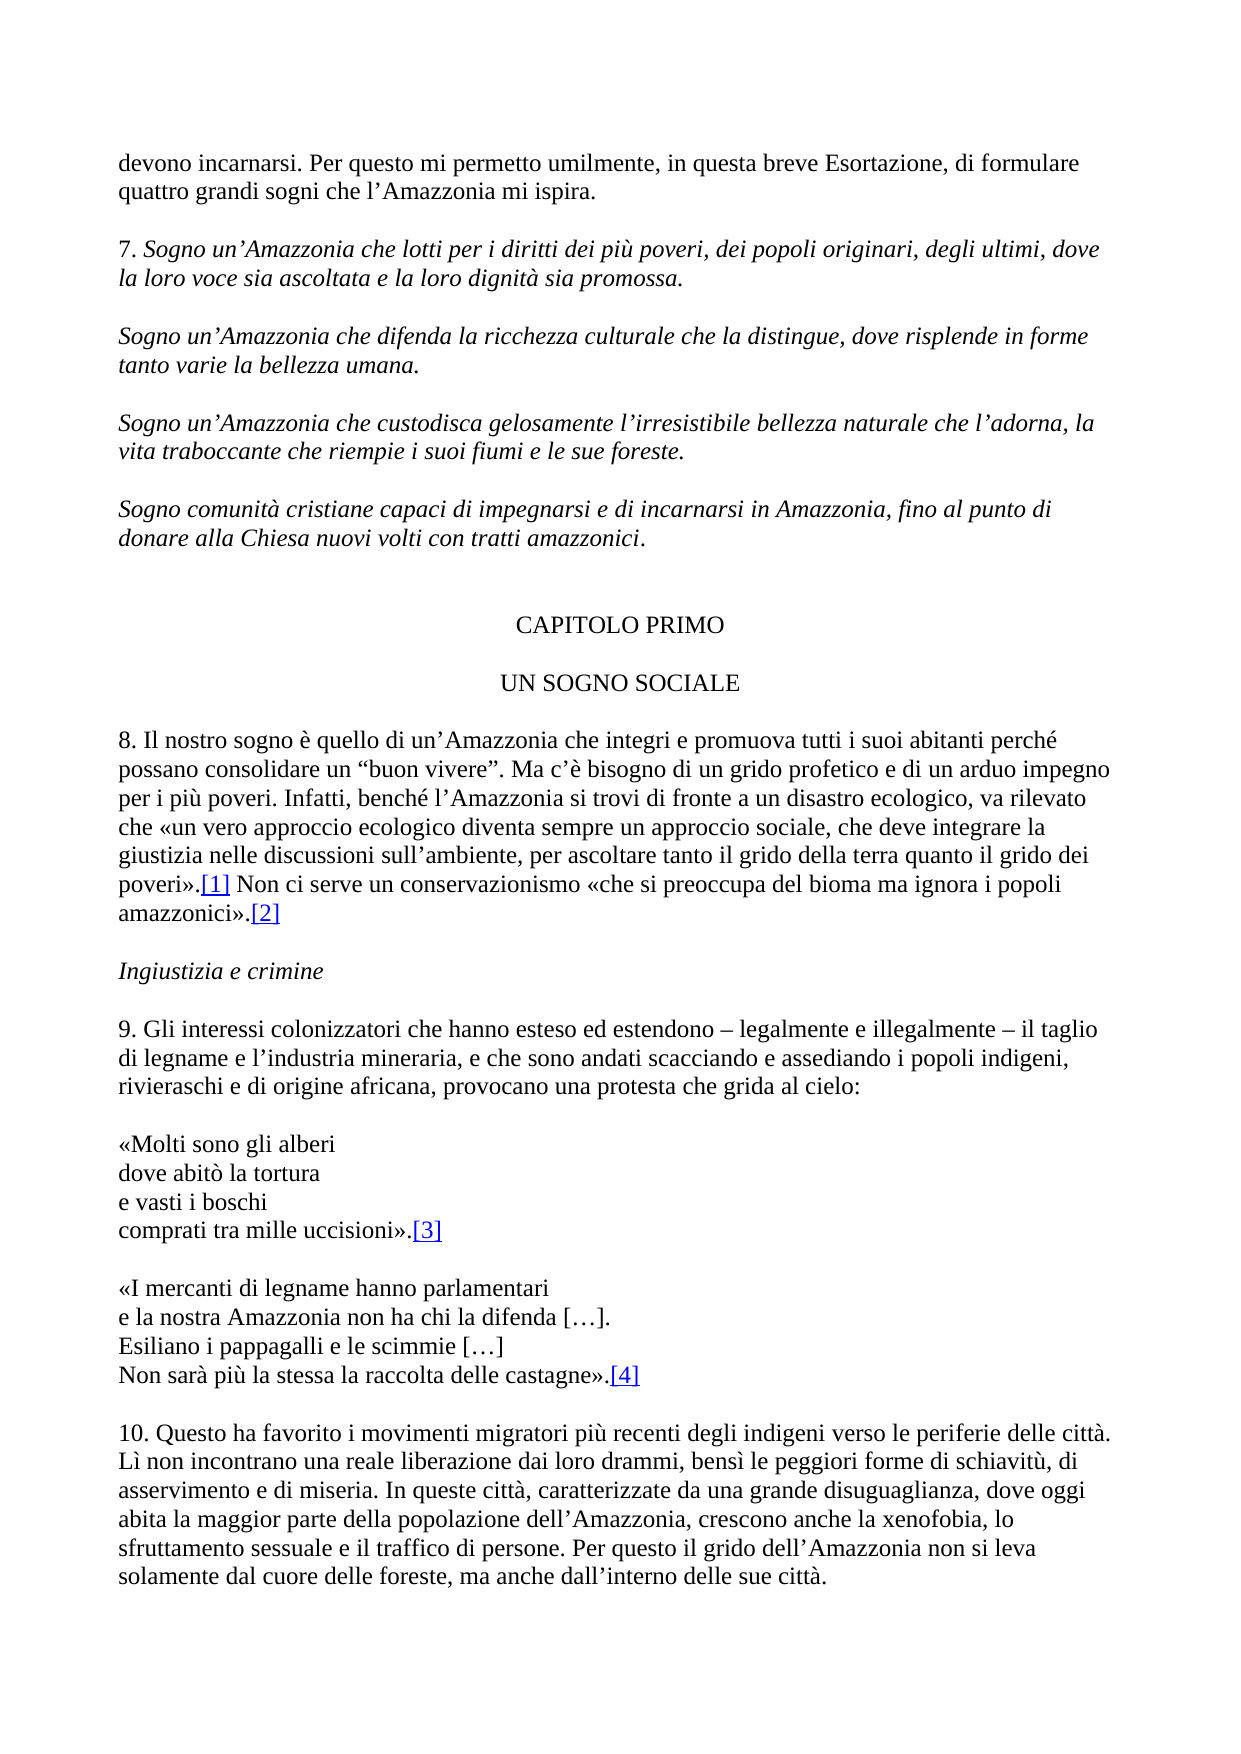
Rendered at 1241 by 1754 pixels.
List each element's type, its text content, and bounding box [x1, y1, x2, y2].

text UN SOGNO SOCIALE [118, 668, 1122, 696]
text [118, 148, 1122, 205]
text Ingiustizia e crimine [118, 956, 1122, 985]
text «I mercanti di legname hanno parlamentari e la nostra Amazzonia non ha chi la difenda […]. Esiliano i pappagalli e le scimmie […] Non sarà più la stessa la raccolta delle castagne».[4] [118, 1273, 1122, 1388]
text Sogno comunità cristiane capaci di impegnarsi e di incarnarsi in Amazzonia, fino al punto di donare alla Chiesa nuovi volti con tratti amazzonici. [118, 494, 1122, 581]
text 9. Gli interessi colonizzatori che hanno esteso ed estendono – legalmente e illegalmente – il taglio di legname e l’industria mineraria, e che sono andati scacciando e assediando i popoli indigeni, rivieraschi e di origine africana, provocano una protesta che grida al cielo: [118, 1014, 1122, 1100]
text 8. Il nostro sogno è quello di un’Amazzonia che integri e promuova tutti i suoi abitanti perché possano consolidare un “buon vivere”. Ma c’è bisogno di un grido profetico e di un arduo impegno per i più poveri. Infatti, benché l’Amazzonia si trovi di fronte a un disastro ecologico, va rilevato che «un vero approccio ecologico diventa sempre un approccio sociale, che deve integrare la giustizia nelle discussioni sull’ambiente, per ascoltare tanto il grido della terra quanto il grido dei poveri».[1] Non ci serve un conservazionismo «che si preoccupa del bioma ma ignora i popoli amazzonici».[2] [118, 726, 1122, 927]
text Sogno un’Amazzonia che custodisca gelosamente l’irresistibile bellezza naturale che l’adorna, la vita traboccante che riempie i suoi fiumi e le sue foreste. [118, 408, 1122, 465]
text Sogno un’Amazzonia che difenda la ricchezza culturale che la distingue, dove risplende in forme tanto varie la bellezza umana. [118, 321, 1122, 378]
text «Molti sono gli alberi dove abitò la tortura e vasti i boschi comprati tra mille uccisioni».[3] [118, 1129, 1122, 1244]
text 7. Sogno un’Amazzonia che lotti per i diritti dei più poveri, dei popoli originari, degli ultimi, dove la loro voce sia ascoltata e la loro dignità sia promossa. [118, 234, 1122, 292]
text CAPITOLO PRIMO [118, 610, 1122, 638]
text 10. Questo ha favorito i movimenti migratori più recenti degli indigeni verso le periferie delle città. Lì non incontrano una reale liberazione dai loro drammi, bensì le peggiori forme di schiavitù, di asservimento e di miseria. In queste città, caratterizzate da una grande disuguaglianza, dove oggi abita la maggior parte della popolazione dell’Amazzonia, crescono anche la xenofobia, lo sfruttamento sessuale e il traffico di persone. Per questo il grido dell’Amazzonia non si leva solamente dal cuore delle foreste, ma anche dall’interno delle sue città. [118, 1418, 1122, 1590]
